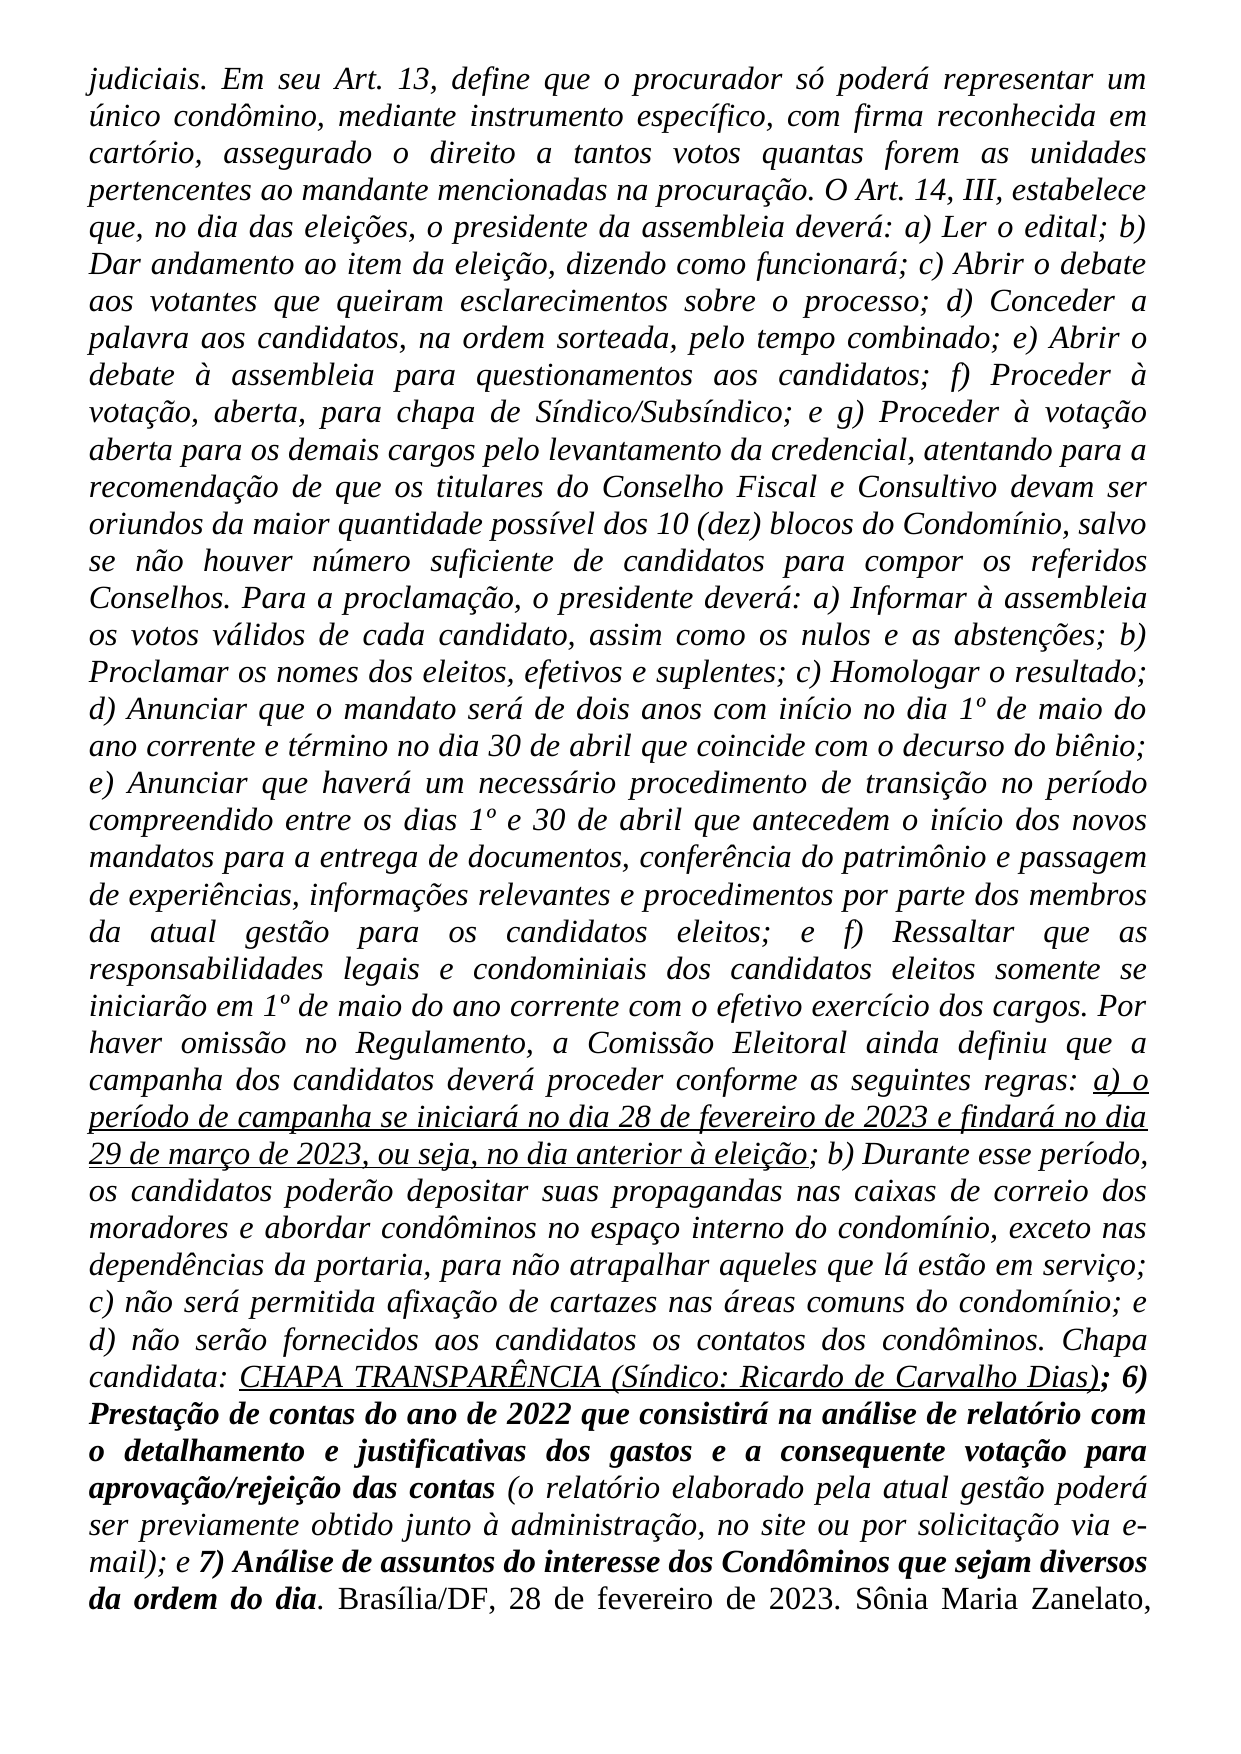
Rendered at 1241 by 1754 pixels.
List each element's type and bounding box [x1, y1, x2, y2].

text [89, 59, 1152, 1617]
